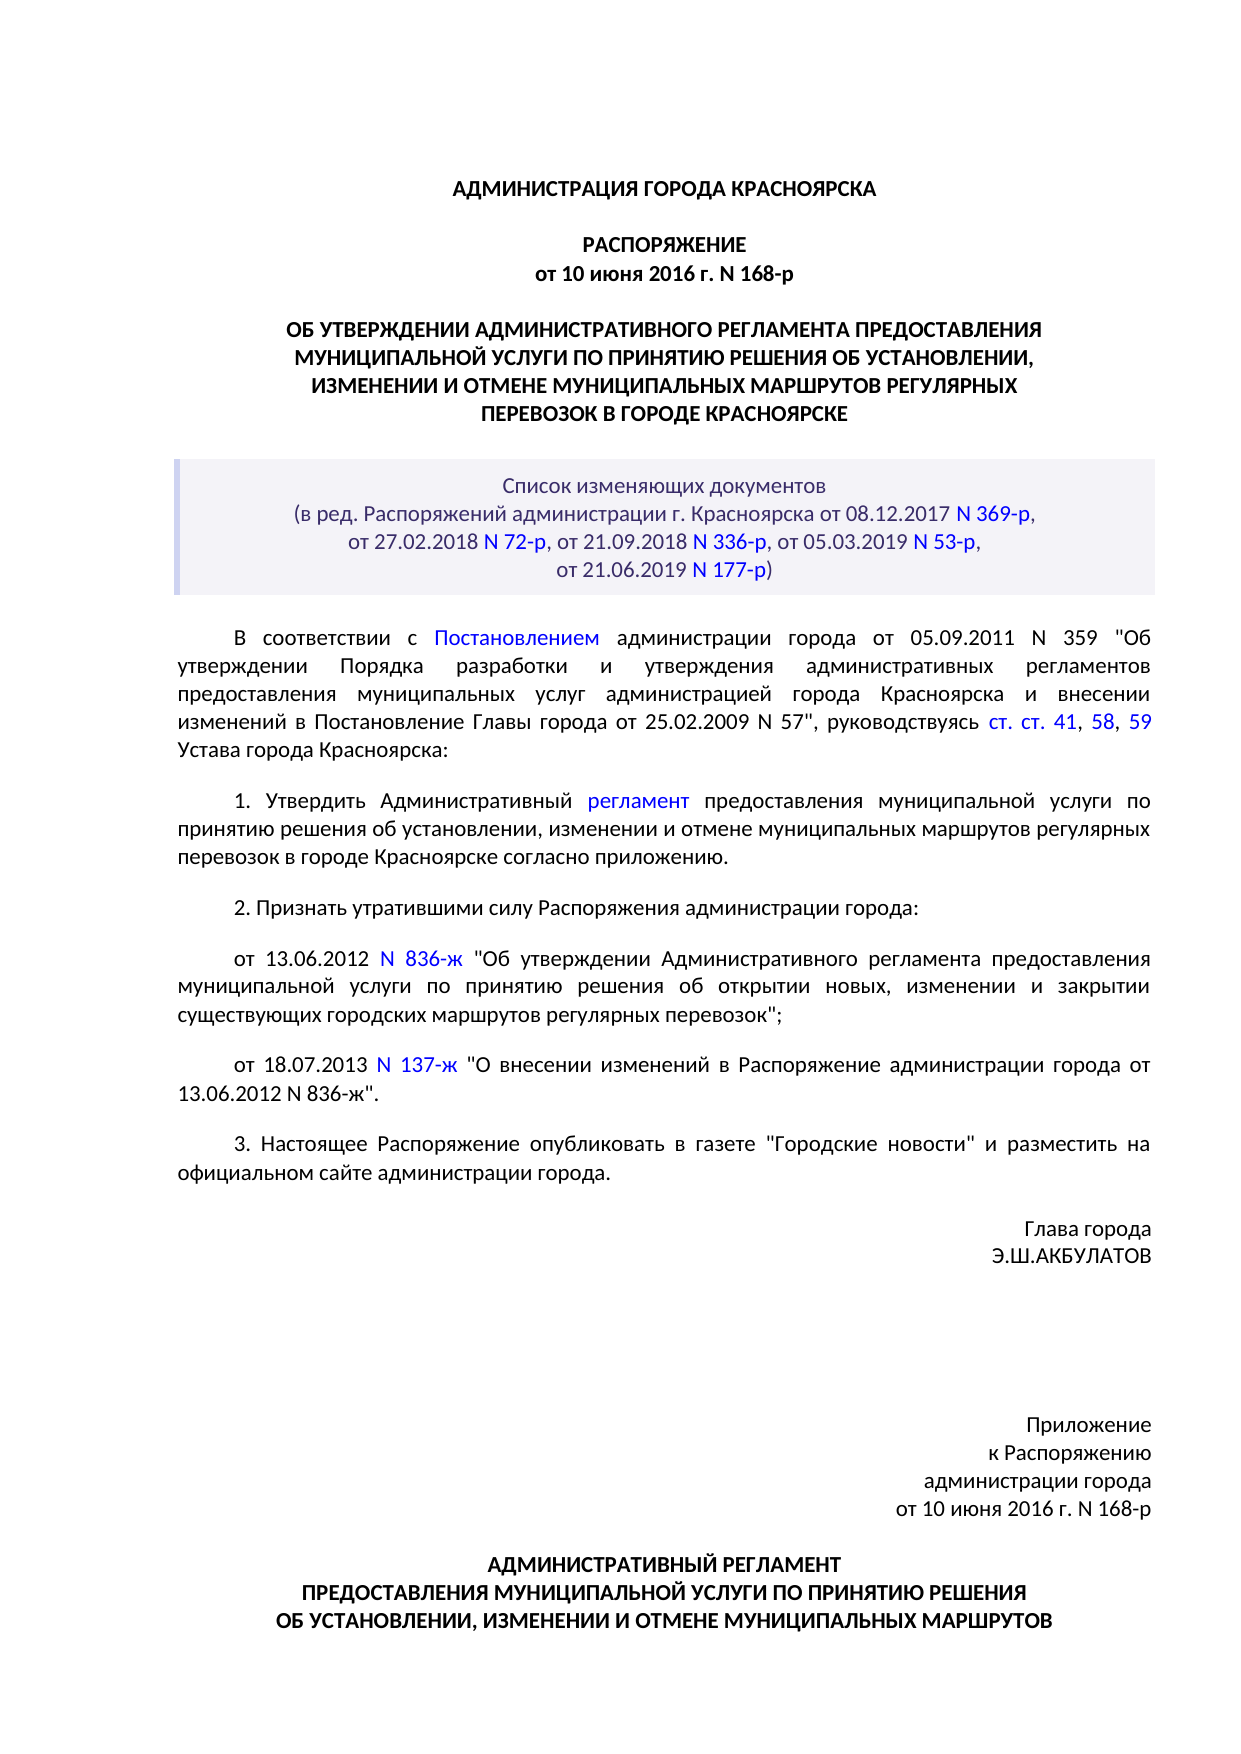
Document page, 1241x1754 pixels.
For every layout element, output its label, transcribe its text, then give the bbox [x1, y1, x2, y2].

title АДМИНИСТРАТИВНЫЙ РЕГЛАМЕНТ [177, 1550, 1152, 1578]
text от 18.07.2013 N 137-ж "О внесении изменений в Распоряжение администрации города от 13.06.2012 N 836-ж". [177, 1051, 1152, 1107]
title ОБ УСТАНОВЛЕНИИ, ИЗМЕНЕНИИ И ОТМЕНЕ МУНИЦИПАЛЬНЫХ МАРШРУТОВ [177, 1606, 1152, 1634]
text Глава города [177, 1214, 1152, 1242]
title АДМИНИСТРАЦИЯ ГОРОДА КРАСНОЯРСКА [177, 174, 1152, 203]
text администрации города [177, 1466, 1152, 1494]
text к Распоряжению [177, 1438, 1152, 1466]
text В соответствии с Постановлением администрации города от 05.09.2011 N 359 "Об утверждении Порядка разработки и утверждения административных регламентов предоставления муниципальных услуг администрацией города Красноярска и внесении изменений в Постановление Главы города от 25.02.2009 N 57", руководствуясь ст. ст. 41, 58, 59 Устава города Красноярска: [177, 623, 1152, 763]
title ПЕРЕВОЗОК В ГОРОДЕ КРАСНОЯРСКЕ [177, 399, 1152, 427]
title ОБ УТВЕРЖДЕНИИ АДМИНИСТРАТИВНОГО РЕГЛАМЕНТА ПРЕДОСТАВЛЕНИЯ [177, 315, 1152, 343]
title МУНИЦИПАЛЬНОЙ УСЛУГИ ПО ПРИНЯТИЮ РЕШЕНИЯ ОБ УСТАНОВЛЕНИИ, [177, 343, 1152, 371]
text от 10 июня 2016 г. N 168-р [177, 1494, 1152, 1522]
title РАСПОРЯЖЕНИЕ [177, 231, 1152, 259]
text Приложение [177, 1410, 1152, 1438]
title ИЗМЕНЕНИИ И ОТМЕНЕ МУНИЦИПАЛЬНЫХ МАРШРУТОВ РЕГУЛЯРНЫХ [177, 371, 1152, 399]
text от 13.06.2012 N 836-ж "Об утверждении Административного регламента предоставления муниципальной услуги по принятию решения об открытии новых, изменении и закрытии существующих городских маршрутов регулярных перевозок"; [177, 944, 1152, 1028]
text 1. Утвердить Административный регламент предоставления муниципальной услуги по принятию решения об установлении, изменении и отмене муниципальных маршрутов регулярных перевозок в городе Красноярске согласно приложению. [177, 786, 1152, 870]
table_header Список изменяющих документов (в ред. Распоряжений администрации г. Красноярска от 08.12.2017 N 369-р, от 27.02.2018 N 72-р, от 21.09.2018 N 336-р, от 05.03.2019 N 53-р, от 21.06.2019 N 177-р) [180, 459, 1149, 595]
title от 10 июня 2016 г. N 168-р [177, 259, 1152, 287]
text Э.Ш.АКБУЛАТОВ [177, 1242, 1152, 1270]
text 3. Настоящее Распоряжение опубликовать в газете "Городские новости" и разместить на официальном сайте администрации города. [177, 1129, 1152, 1186]
text 2. Признать утратившими силу Распоряжения администрации города: [177, 893, 1152, 921]
title ПРЕДОСТАВЛЕНИЯ МУНИЦИПАЛЬНОЙ УСЛУГИ ПО ПРИНЯТИЮ РЕШЕНИЯ [177, 1578, 1152, 1606]
